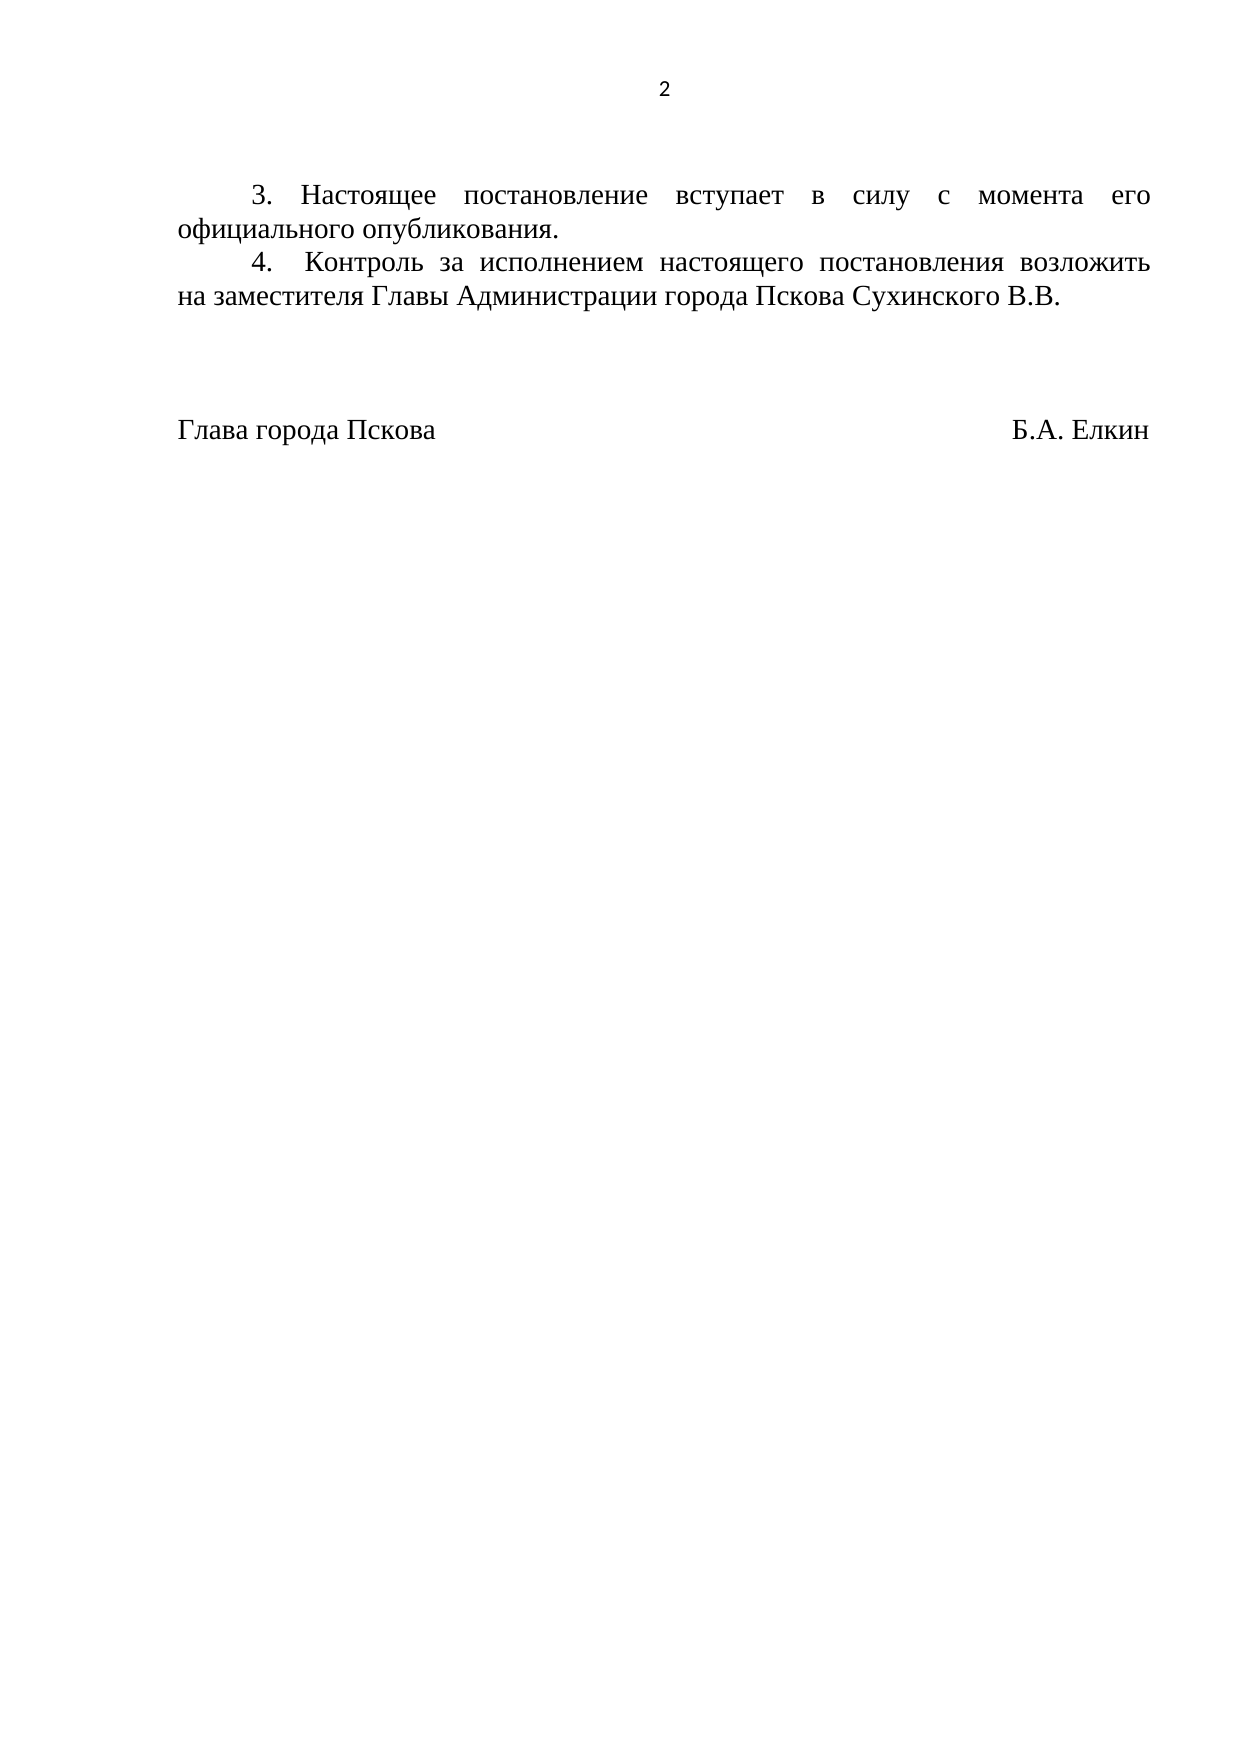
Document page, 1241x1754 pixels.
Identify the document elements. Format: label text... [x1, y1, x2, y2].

text 4. Контроль за исполнением настоящего постановления возложить на заместителя Главы Администрации города Пскова Сухинского В.В. [177, 244, 1152, 311]
text 3. Настоящее постановление вступает в силу с момента его официального опубликования. [177, 177, 1152, 244]
text Глава города Пскова Б.А. Елкин [177, 412, 1152, 446]
